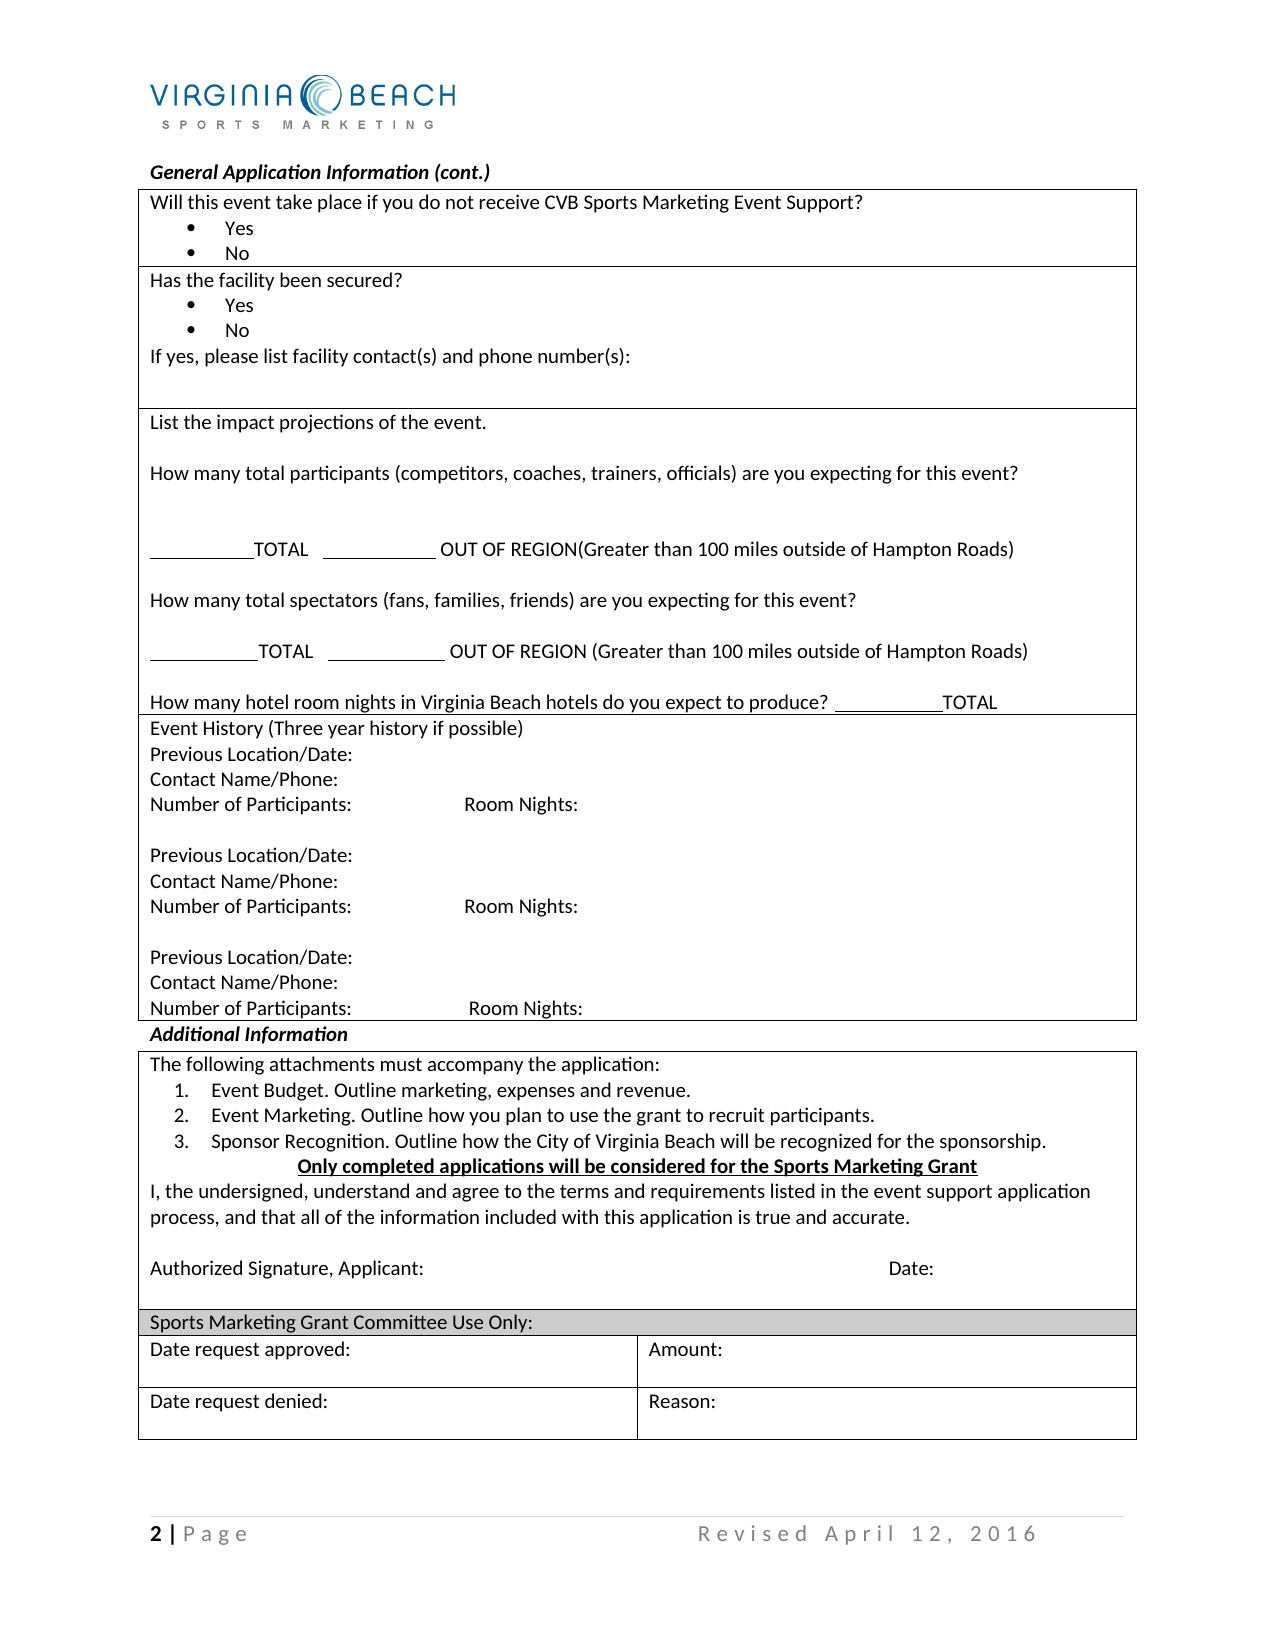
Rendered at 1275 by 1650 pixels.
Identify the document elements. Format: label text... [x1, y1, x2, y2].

text Additional Information [150, 1021, 1125, 1047]
table_cell Date request approved: [139, 1336, 637, 1387]
table_cell Date request denied: [139, 1388, 637, 1439]
text General Application Information (cont.) [150, 159, 1125, 185]
table_header Will this event take place if you do not receive CVB Sports Marketing Event Support? Yes No [139, 190, 1136, 266]
table_cell List the impact projections of the event. How many total participants (competitors, coaches, trainers, officials) are you expecting for this event? TOTAL OUT OF REGION(Greater than 100 miles outside of Hampton Roads) How many total spectators (fans, families, friends) are you expecting for this event? TOTAL OUT OF REGION (Greater than 100 miles outside of Hampton Roads) How many hotel room nights in Virginia Beach hotels do you expect to produce? TOTAL [139, 409, 1136, 714]
table_cell Amount: [638, 1336, 1136, 1387]
table_cell Reason: [638, 1388, 1136, 1439]
table_cell Has the facility been secured? Yes No If yes, please list facility contact(s) and phone number(s): [139, 267, 1136, 408]
table_cell Event History (Three year history if possible) Previous Location/Date: Contact Name/Phone: Number of Participants: Room Nights: Previous Location/Date: Contact Name/Phone: Number of Participants: Room Nights: Previous Location/Date: Contact Name/Phone: Number of Participants: Room Nights: [139, 715, 1136, 1020]
table_cell Sports Marketing Grant Committee Use Only: [139, 1310, 1136, 1335]
table_header The following attachments must accompany the application: Event Budget. Outline marketing, expenses and revenue. Event Marketing. Outline how you plan to use the grant to recruit participants. Sponsor Recognition. Outline how the City of Virginia Beach will be recognized for the sponsorship. Only completed applications will be considered for the Sports Marketing Grant I, the undersigned, understand and agree to the terms and requirements listed in the event support application process, and that all of the information included with this application is true and accurate. Authorized Signature, Applicant: Date: [139, 1052, 1136, 1308]
picture [150, 75, 455, 132]
